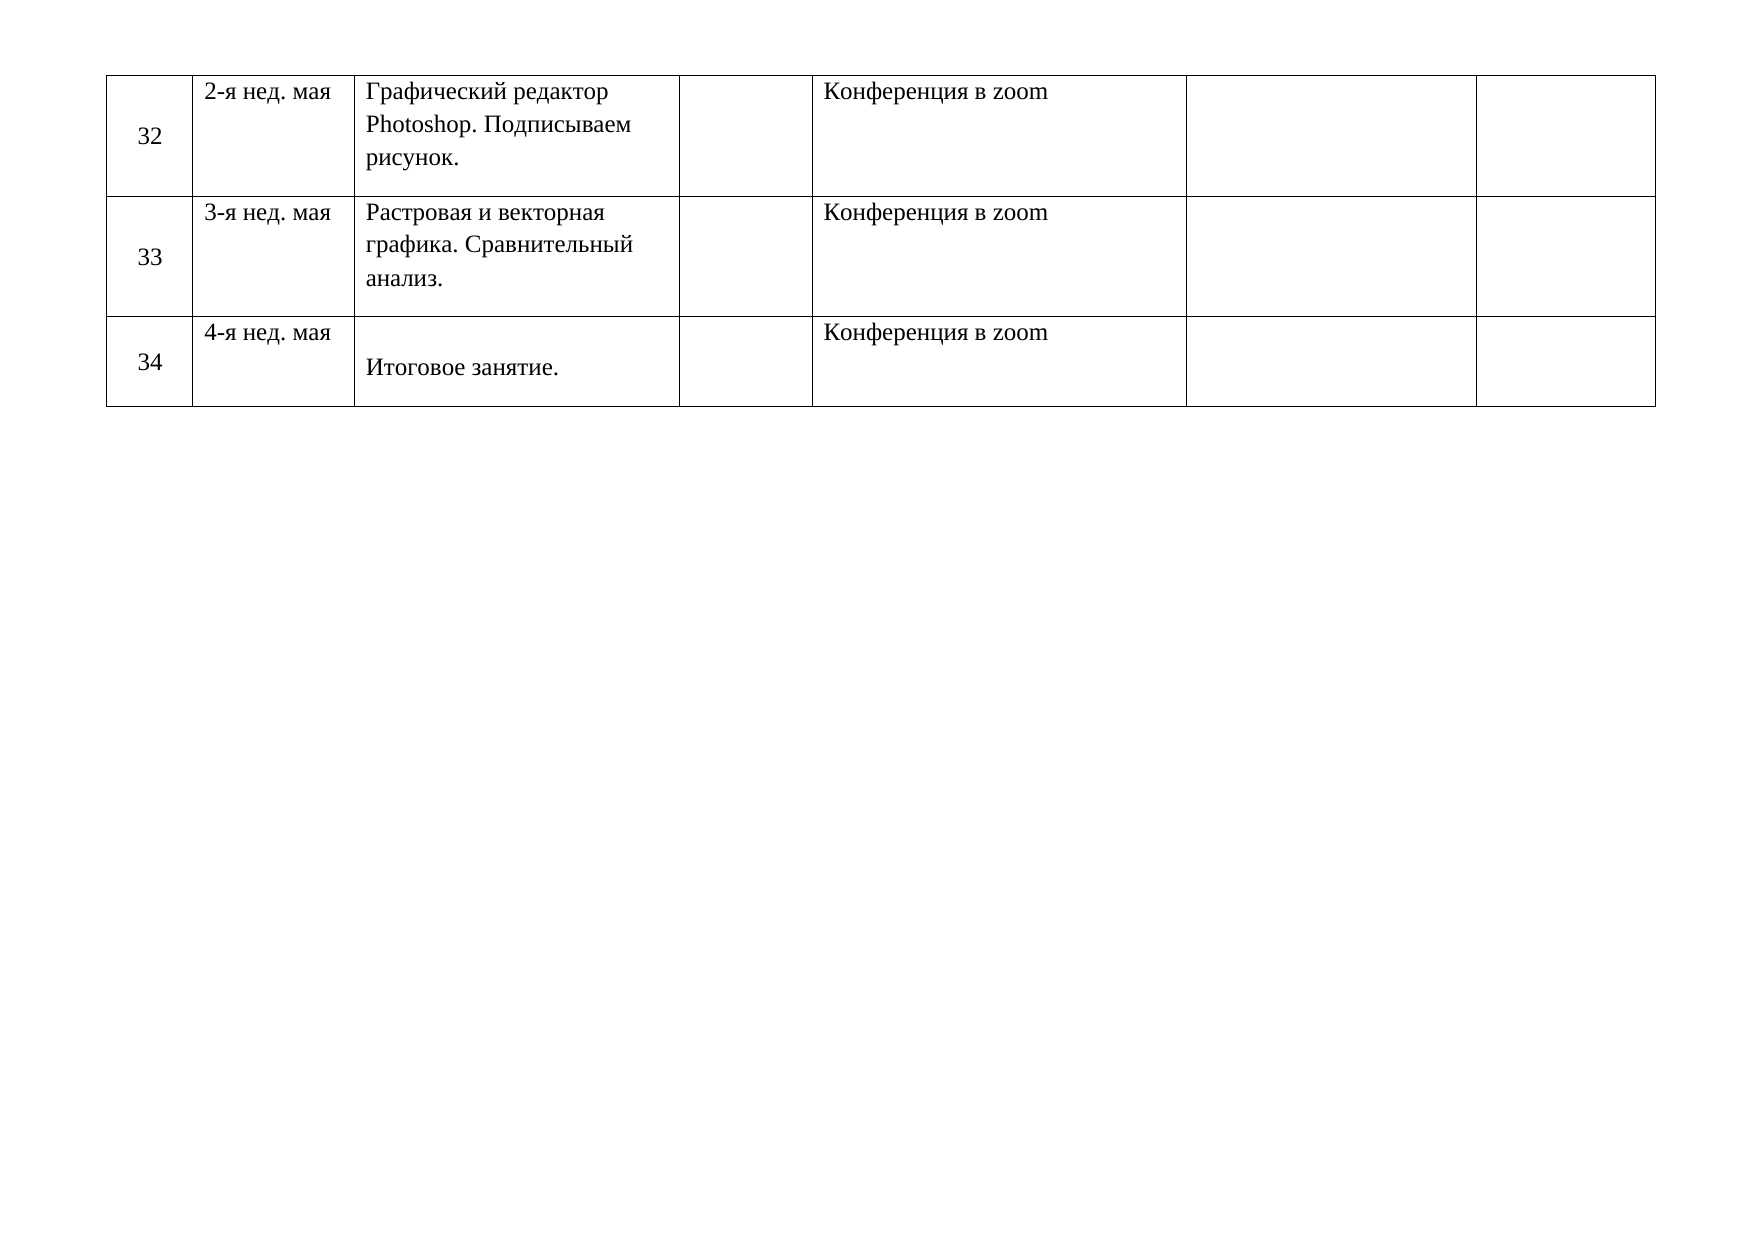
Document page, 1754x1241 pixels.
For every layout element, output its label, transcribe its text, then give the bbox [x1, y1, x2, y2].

table_cell [1187, 76, 1476, 196]
table_cell [1477, 197, 1655, 316]
table_cell [680, 76, 812, 196]
table_cell Растровая и векторная графика. Сравнительный анализ. [355, 197, 679, 316]
table_cell [680, 317, 812, 406]
table_cell [1477, 317, 1655, 406]
table_cell 3-я нед. мая [193, 197, 354, 316]
table_cell [680, 197, 812, 316]
table_cell 2-я нед. мая [193, 76, 354, 196]
table_cell Графический редактор Photoshop. Подписываем рисунок. [355, 76, 679, 196]
table_cell 4-я нед. мая [193, 317, 354, 406]
table_cell Конференция в zoom [813, 76, 1186, 196]
table_cell Конференция в zoom [813, 317, 1186, 406]
table_cell 32 [107, 76, 192, 196]
table_cell Конференция в zoom [813, 197, 1186, 316]
table_cell [1187, 197, 1476, 316]
table_cell Итоговое занятие. [355, 317, 679, 406]
table_cell [1477, 76, 1655, 196]
table_cell 34 [107, 317, 192, 406]
table_cell [1187, 317, 1476, 406]
table_cell 33 [107, 197, 192, 316]
